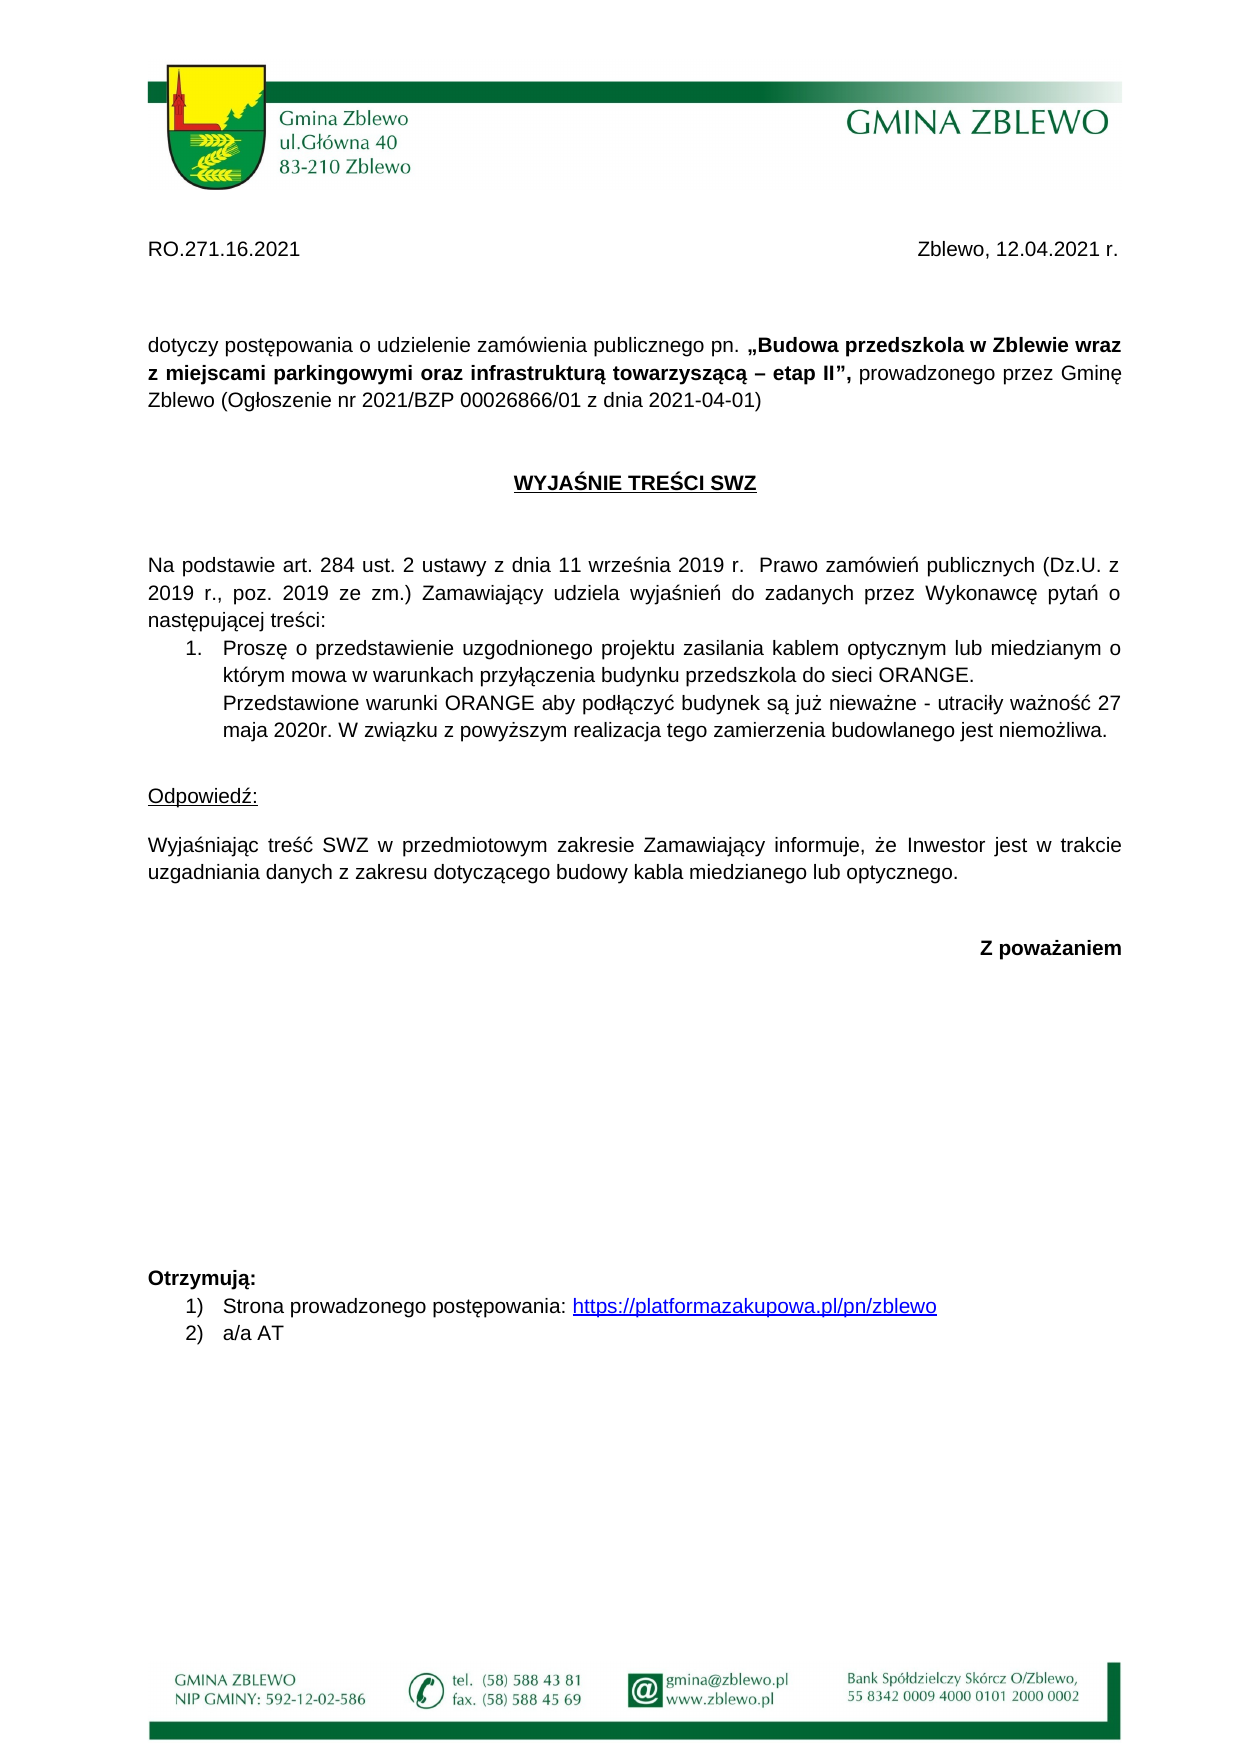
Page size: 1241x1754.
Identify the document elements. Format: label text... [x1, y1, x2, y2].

picture [147, 1661, 1123, 1743]
list Strona prowadzonego postępowania: https://platformazakupowa.pl/pn/zblewo [185, 1293, 1122, 1317]
text Wyjaśniając treść SWZ w przedmiotowym zakresie Zamawiający informuje, że Inwestor jest w trakcie uzgadniania danych z zakresu dotyczącego budowy kabla miedzianego lub optycznego. [148, 833, 1122, 884]
list Proszę o przedstawienie uzgodnionego projektu zasilania kablem optycznym lub miedzianym o którym mowa w warunkach przyłączenia budynku przedszkola do sieci ORANGE. [185, 636, 1122, 687]
list a/a AT [185, 1321, 1122, 1345]
text Na podstawie art. 284 ust. 2 ustawy z dnia 11 września 2019 r. Prawo zamówień publicznych (Dz.U. z 2019 r., poz. 2019 ze zm.) Zamawiający udziela wyjaśnień do zadanych przez Wykonawcę pytań o następującej treści: [148, 553, 1122, 632]
list Przedstawione warunki ORANGE aby podłączyć budynek są już nieważne - utraciły ważność 27 maja 2020r. W związku z powyższym realizacja tego zamierzenia budowlanego jest niemożliwa. [223, 691, 1122, 742]
text dotyczy postępowania o udzielenie zamówienia publicznego pn. „Budowa przedszkola w Zblewie wraz z miejscami parkingowymi oraz infrastrukturą towarzyszącą – etap II”, prowadzonego przez Gminę Zblewo (Ogłoszenie nr 2021/BZP 00026866/01 z dnia 2021-04-01) [148, 333, 1122, 412]
text Otrzymują: [148, 1266, 1122, 1290]
text WYJAŚNIE TREŚCI SWZ [148, 471, 1122, 494]
text Z poważaniem [148, 936, 1122, 960]
picture [147, 59, 1123, 190]
text RO.271.16.2021 Zblewo, 12.04.2021 r. [148, 237, 1122, 261]
text Odpowiedź: [148, 784, 1122, 808]
